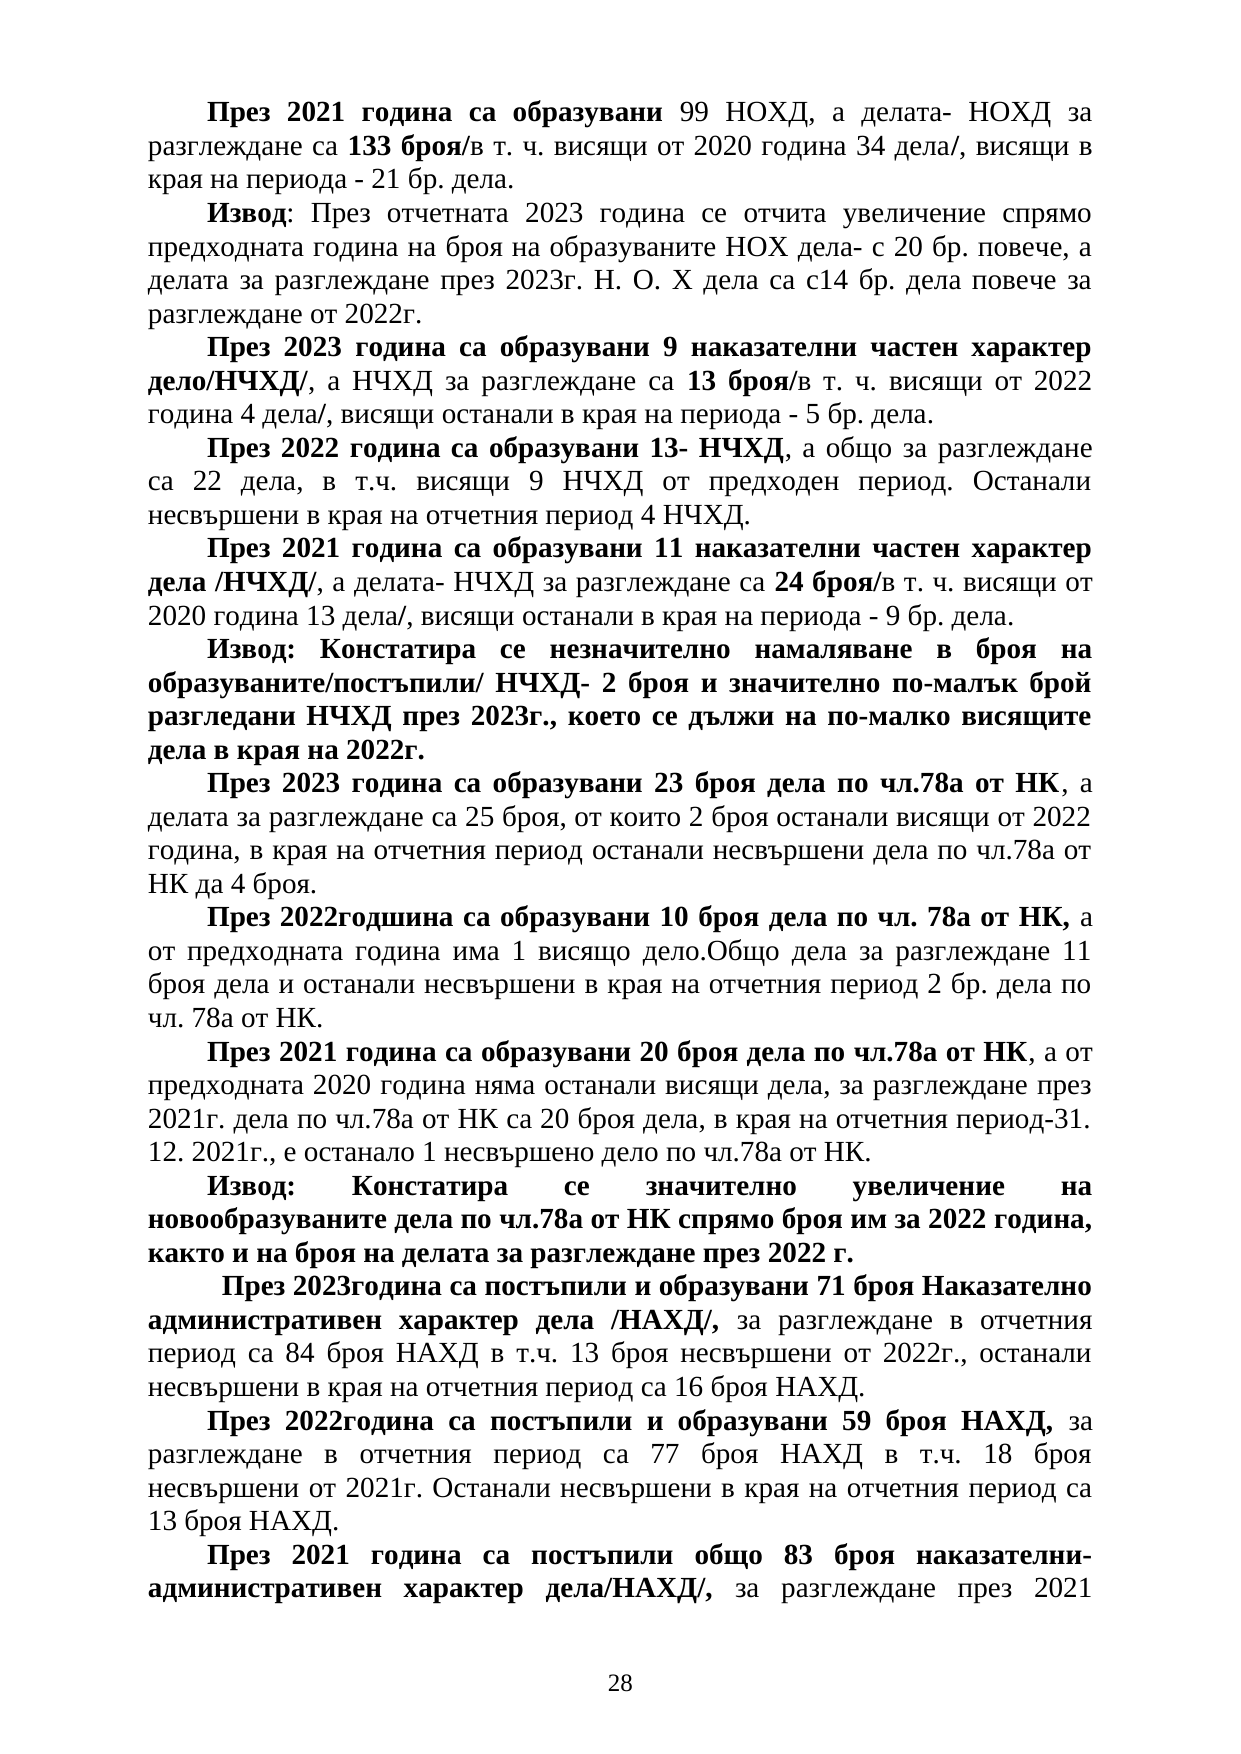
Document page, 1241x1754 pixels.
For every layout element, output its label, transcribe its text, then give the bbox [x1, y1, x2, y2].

text През 2022 година са образувани 13- НЧХД, а общо за разглеждане са 22 дела, в т.ч. висящи 9 НЧХД от предходен период. Останали несвършени в края на отчетния период 4 НЧХД. [148, 430, 1093, 531]
text През 2023 година са образувани 23 броя дела по чл.78а от НК, а делата за разглеждане са 25 броя, от които 2 броя останали висящи от 2022 година, в края на отчетния период останали несвършени дела по чл.78а от НК да 4 броя. [148, 765, 1093, 899]
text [148, 1537, 1093, 1604]
text През 2023година са постъпили и образувани 71 броя Наказателно административен характер дела /НАХД/, за разглеждане в отчетния период са 84 броя НАХД в т.ч. 13 броя несвършени от 2022г., останали несвършени в края на отчетния период са 16 броя НАХД. [148, 1268, 1093, 1403]
text През 2022годшина са образувани 10 броя дела по чл. 78а от НК, а от предходната година има 1 висящо дело.Общо дела за разглеждане 11 броя дела и останали несвършени в края на отчетния период 2 бр. дела по чл. 78а от НК. [148, 899, 1093, 1034]
text Извод: Констатира се значително увеличение на новообразуваните дела по чл.78а от НК спрямо броя им за 2022 година, както и на броя на делата за разглеждане през 2022 г. [148, 1168, 1093, 1268]
text През 2021 година са образувани 11 наказателни частен характер дела /НЧХД/, а делата- НЧХД за разглеждане са 24 броя/в т. ч. висящи от 2020 година 13 дела/, висящи останали в края на периода - 9 бр. дела. [148, 531, 1093, 631]
text През 2022година са постъпили и образувани 59 броя НАХД, за разглеждане в отчетния период са 77 броя НАХД в т.ч. 18 броя несвършени от 2021г. Останали несвършени в края на отчетния период са 13 броя НАХД. [148, 1403, 1093, 1537]
text Извод: Констатира се незначително намаляване в броя на образуваните/постъпили/ НЧХД- 2 броя и значително по-малък брой разгледани НЧХД през 2023г., което се дължи на по-малко висящите дела в края на 2022г. [148, 631, 1093, 765]
text През 2021 година са образувани 99 НОХД, а делата- НОХД за разглеждане са 133 броя/в т. ч. висящи от 2020 година 34 дела/, висящи в края на периода - 21 бр. дела. [148, 94, 1093, 195]
text През 2023 година са образувани 9 наказателни частен характер дело/НЧХД/, а НЧХД за разглеждане са 13 броя/в т. ч. висящи от 2022 година 4 дела/, висящи останали в края на периода - 5 бр. дела. [148, 329, 1093, 430]
text През 2021 година са образувани 20 броя дела по чл.78а от НК, а от предходната 2020 година няма останали висящи дела, за разглеждане през 2021г. дела по чл.78а от НК са 20 броя дела, в края на отчетния период-31. 12. 2021г., е останало 1 несвършено дело по чл.78а от НК. [148, 1034, 1093, 1168]
text Извод: През отчетната 2023 година се отчита увеличение спрямо предходната година на броя на образуваните НОХ дела- с 20 бр. повече, а делата за разглеждане през 2023г. Н. О. Х дела са с14 бр. дела повече за разглеждане от 2022г. [148, 195, 1093, 329]
